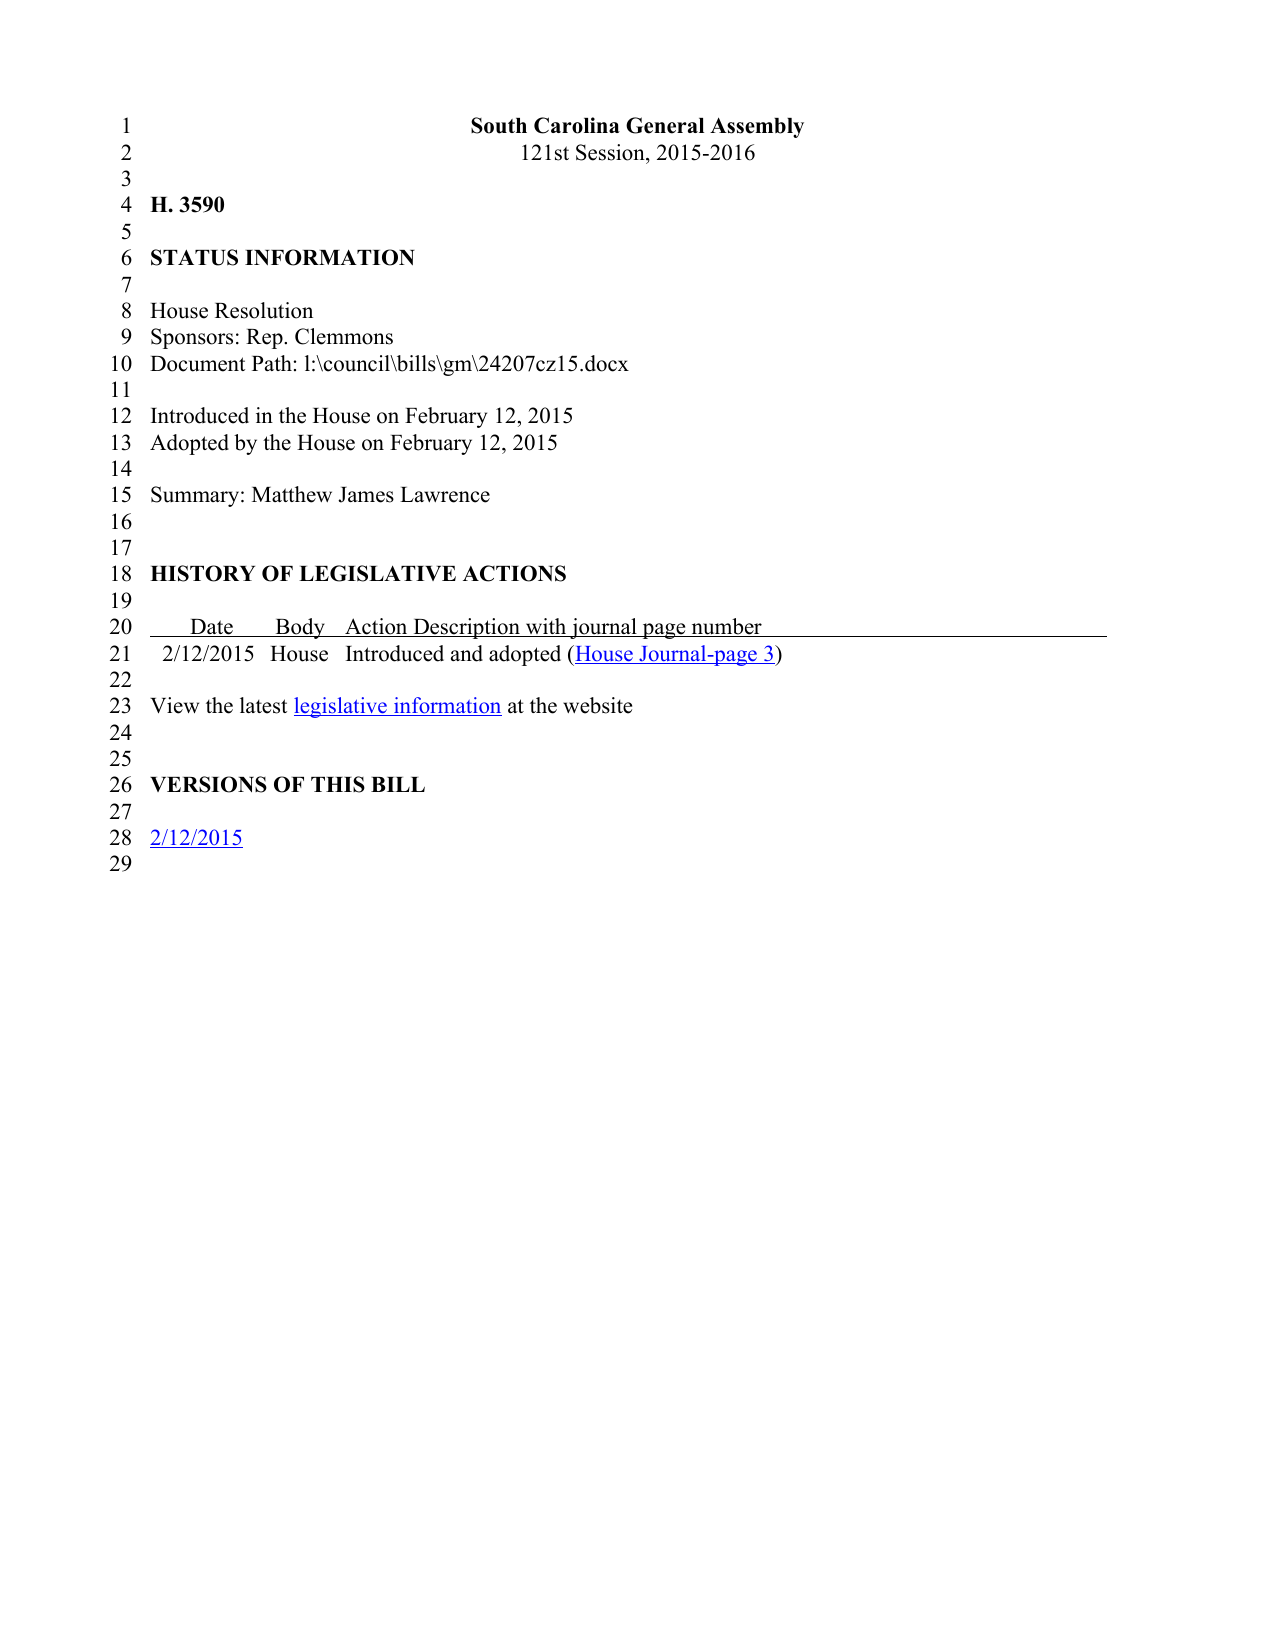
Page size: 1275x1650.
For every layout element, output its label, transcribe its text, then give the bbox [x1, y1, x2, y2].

text 121st Session, 2015-2016 [150, 139, 1125, 165]
text House Resolution [150, 297, 1125, 323]
text H. 3590 [150, 192, 1125, 218]
text South Carolina General Assembly [150, 112, 1125, 139]
text Date Body Action Description with journal page number [150, 613, 1125, 639]
text HISTORY OF LEGISLATIVE ACTIONS [150, 561, 1125, 587]
text Document Path: l:\council\bills\gm\24207cz15.docx [150, 350, 1125, 376]
text VERSIONS OF THIS BILL [150, 771, 1125, 798]
text Summary: Matthew James Lawrence [150, 481, 1125, 508]
text Adopted by the House on February 12, 2015 [150, 429, 1125, 455]
text 2/12/2015 House Introduced and adopted (House Journal-page 3) [150, 639, 1125, 666]
text Introduced in the House on February 12, 2015 [150, 402, 1125, 429]
text View the latest legislative information at the website [150, 692, 1125, 719]
text Sponsors: Rep. Clemmons [150, 323, 1125, 350]
text STATUS INFORMATION [150, 244, 1125, 271]
text 2/12/2015 [150, 824, 1125, 850]
